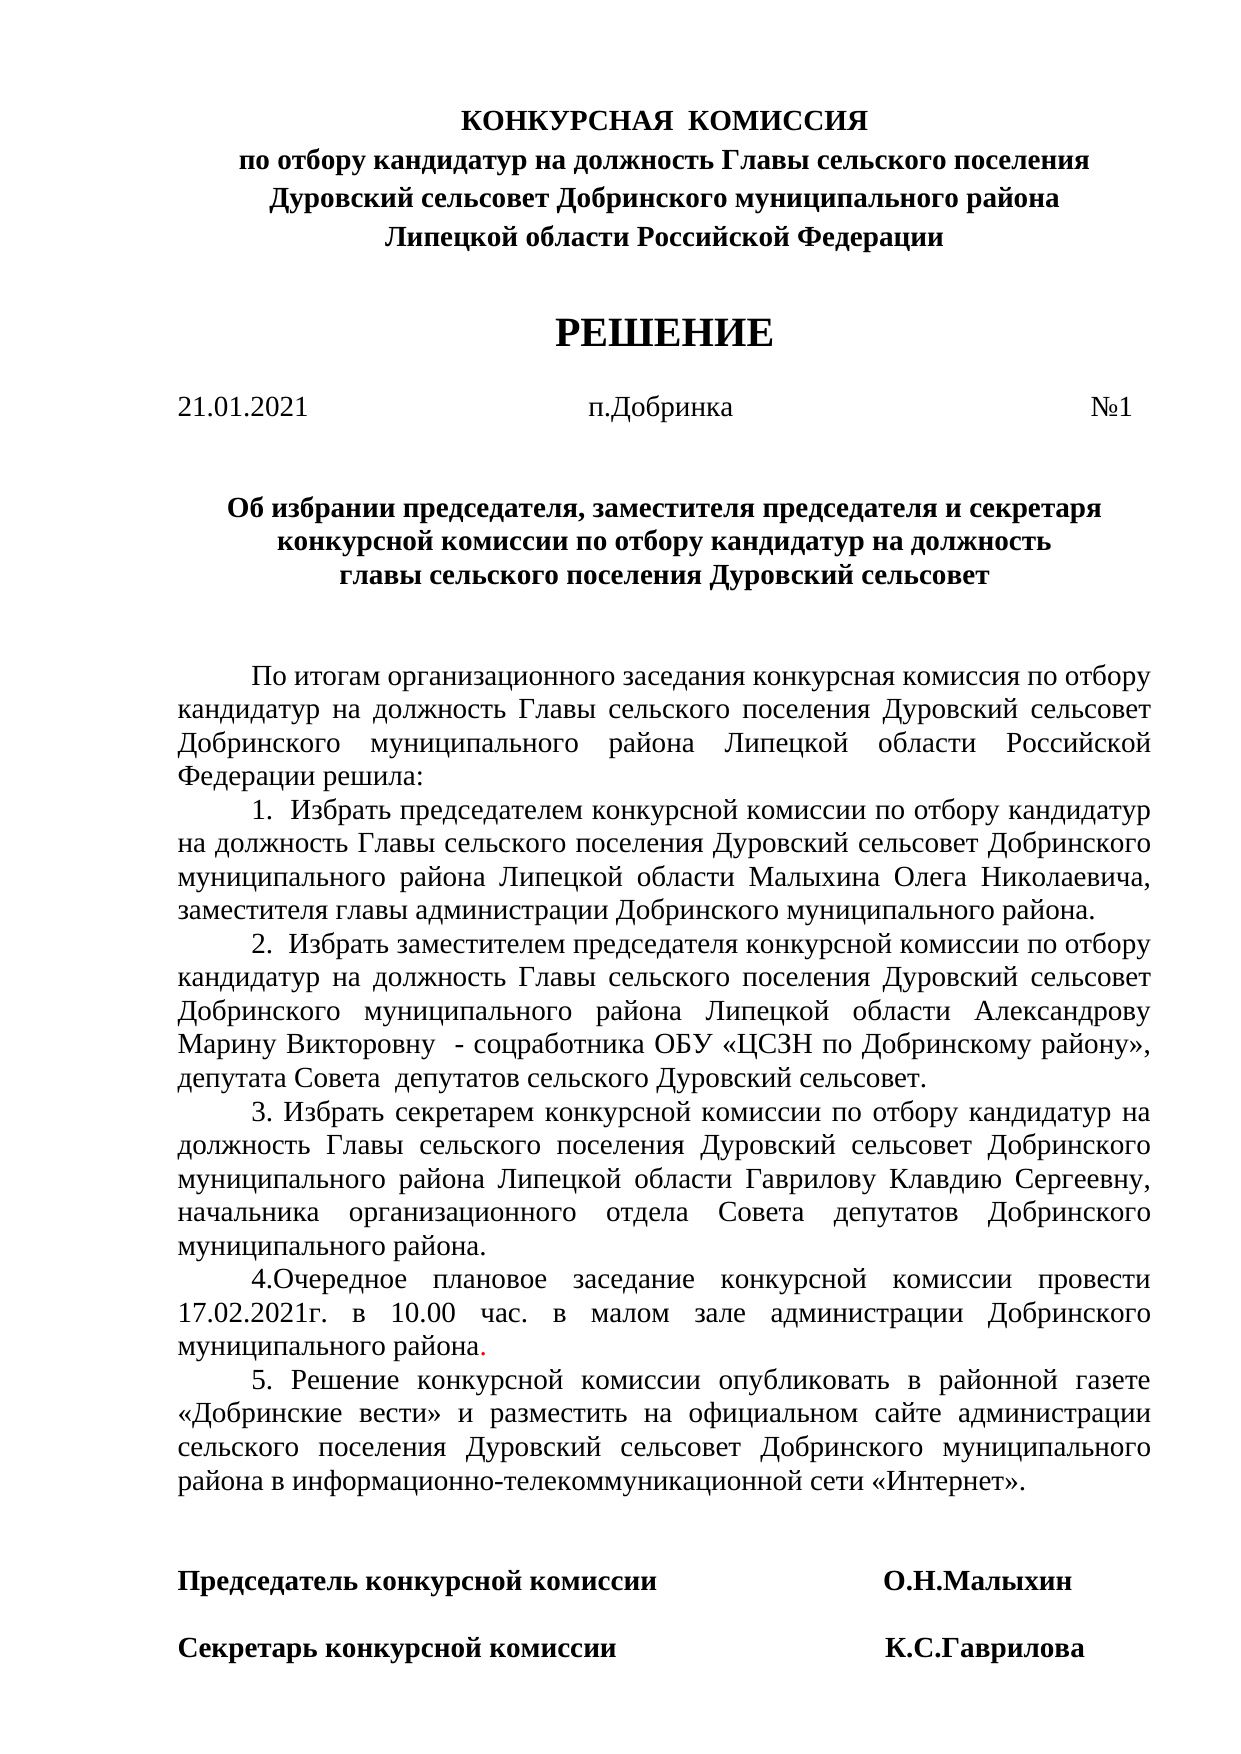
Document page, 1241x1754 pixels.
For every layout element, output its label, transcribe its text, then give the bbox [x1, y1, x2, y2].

text Председатель конкурсной комиссии О.Н.Малыхин [177, 1563, 1152, 1597]
text 3. Избрать секретарем конкурсной комиссии по отбору кандидатур на должность Главы сельского поселения Дуровский сельсовет Добринского муниципального района Липецкой области Гаврилову Клавдию Сергеевну, начальника организационного отдела Совета депутатов Добринского муниципального района. [177, 1094, 1152, 1261]
text РЕШЕНИЕ [177, 308, 1152, 356]
text 4.Очередное плановое заседание конкурсной комиссии провести 17.02.2021г. в 10.00 час. в малом зале администрации Добринского муниципального района. [177, 1261, 1152, 1362]
text КОНКУРСНАЯ КОМИССИЯ [177, 103, 1152, 137]
text по отбору кандидатур на должность Главы сельского поселения [177, 142, 1152, 176]
text 1. Избрать председателем конкурсной комиссии по отбору кандидатур на должность Главы сельского поселения Дуровский сельсовет Добринского муниципального района Липецкой области Малыхина Олега Николаевича, заместителя главы администрации Добринского муниципального района. [177, 792, 1152, 926]
text Об избрании председателя, заместителя председателя и секретаря конкурсной комиссии по отбору кандидатур на должность [177, 490, 1152, 557]
text 5. Решение конкурсной комиссии опубликовать в районной газете «Добринские вести» и разместить на официальном сайте администрации сельского поселения Дуровский сельсовет Добринского муниципального района в информационно-телекоммуникационной сети «Интернет». [177, 1362, 1152, 1496]
text Липецкой области Российской Федерации [177, 219, 1152, 253]
text По итогам организационного заседания конкурсная комиссия по отбору кандидатур на должность Главы сельского поселения Дуровский сельсовет Добринского муниципального района Липецкой области Российской Федерации решила: [177, 658, 1152, 792]
text главы сельского поселения Дуровский сельсовет [177, 557, 1152, 591]
text Дуровский сельсовет Добринского муниципального района [177, 181, 1152, 214]
text 21.01.2021 п.Добринка №1 [177, 389, 1152, 423]
text Секретарь конкурсной комиссии К.С.Гаврилова [177, 1630, 1152, 1664]
text 2. Избрать заместителем председателя конкурсной комиссии по отбору кандидатур на должность Главы сельского поселения Дуровский сельсовет Добринского муниципального района Липецкой области Александрову Марину Викторовну - соцработника ОБУ «ЦСЗН по Добринскому району», депутата Совета депутатов сельского Дуровский сельсовет. [177, 926, 1152, 1094]
